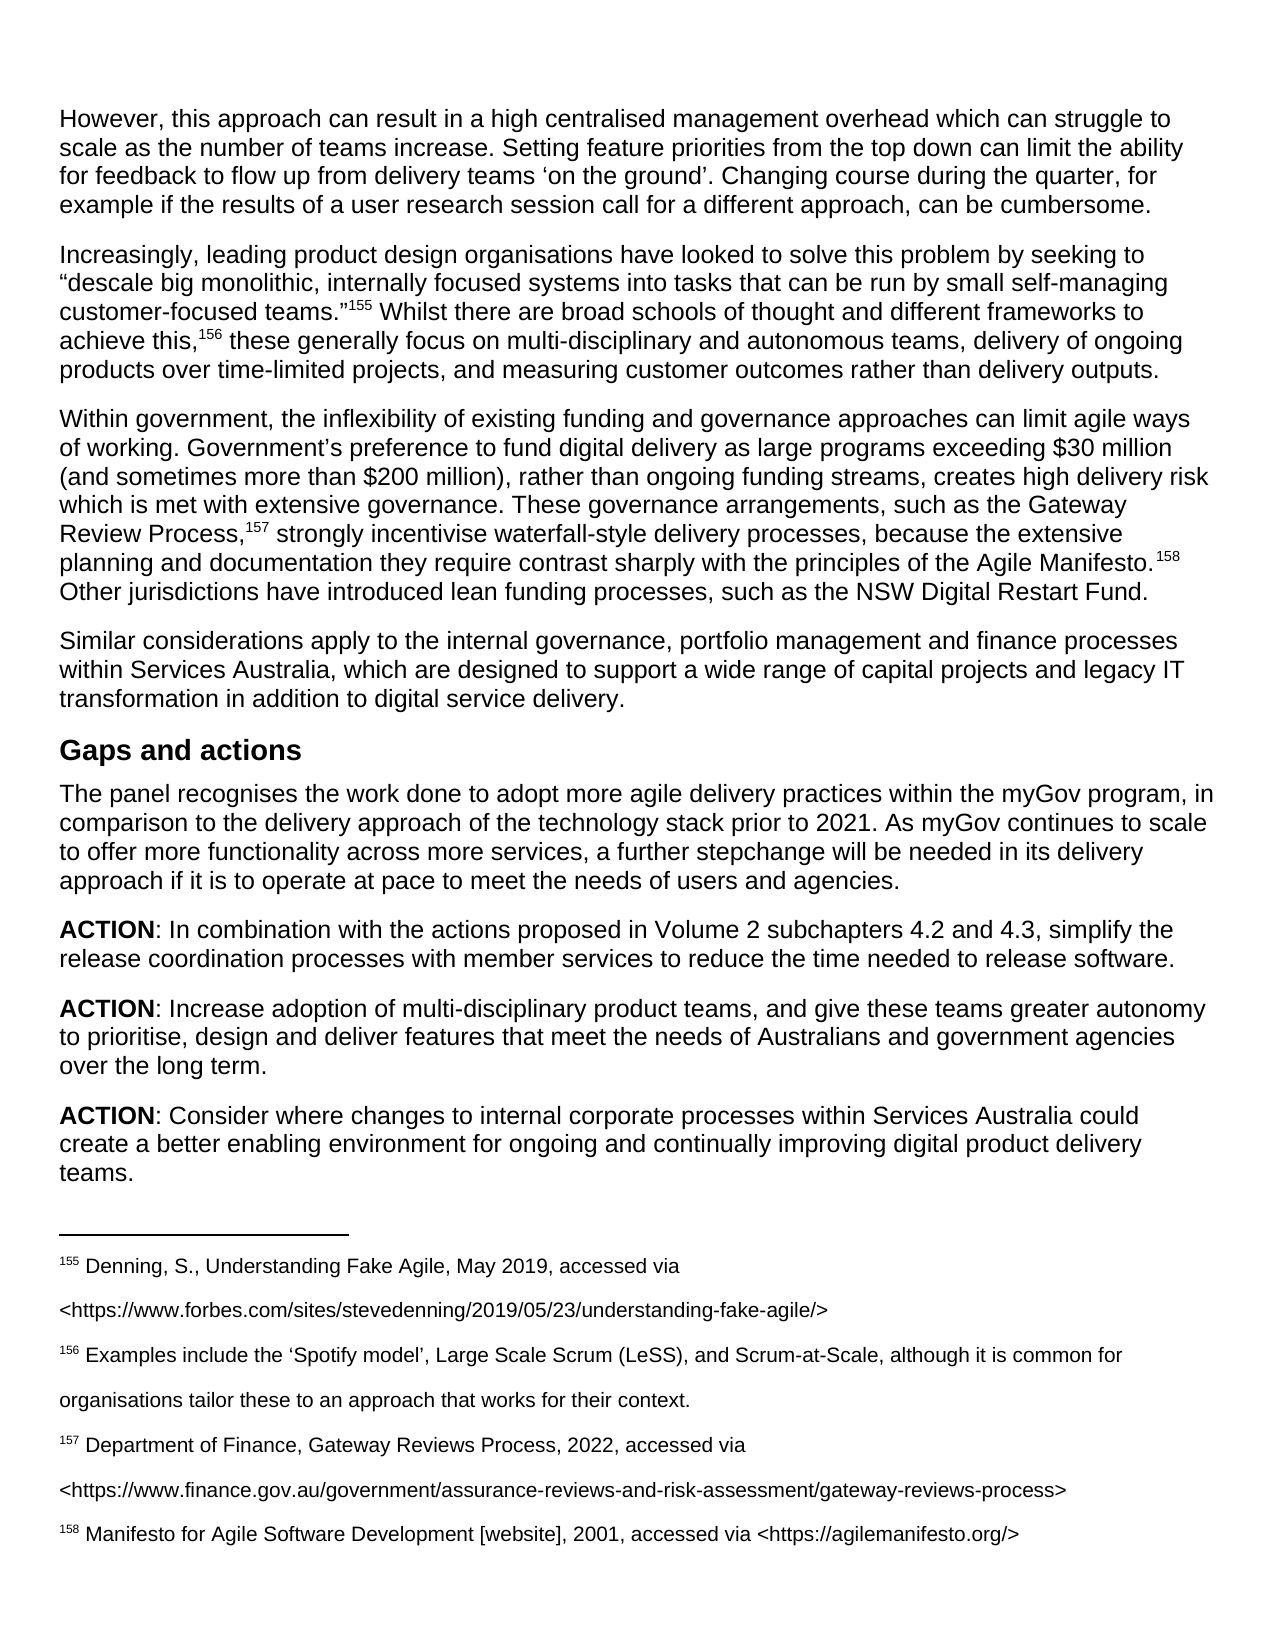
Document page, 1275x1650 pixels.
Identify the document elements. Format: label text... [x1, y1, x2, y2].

text The panel recognises the work done to adopt more agile delivery practices within the myGov program, in comparison to the delivery approach of the technology stack prior to 2021. As myGov continues to scale to offer more functionality across more services, a further stepchange will be needed in its delivery approach if it is to operate at pace to meet the needs of users and agencies. [59, 779, 1216, 894]
text ACTION: In combination with the actions proposed in Volume 2 subchapters 4.2 and 4.3, simplify the release coordination processes with member services to reduce the time needed to release software. [59, 915, 1216, 973]
text ACTION: Consider where changes to internal corporate processes within Services Australia could create a better enabling environment for ongoing and continually improving digital product delivery teams. [59, 1101, 1216, 1187]
subtitle Gaps and actions [59, 733, 1216, 767]
text Similar considerations apply to the internal governance, portfolio management and finance processes within Services Australia, which are designed to support a wide range of capital projects and legacy IT transformation in addition to digital service delivery. [59, 626, 1216, 712]
text ACTION: Increase adoption of multi-disciplinary product teams, and give these teams greater autonomy to prioritise, design and deliver features that meet the needs of Australians and government agencies over the long term. [59, 993, 1216, 1080]
text However, this approach can result in a high centralised management overhead which can struggle to scale as the number of teams increase. Setting feature priorities from the top down can limit the ability for feedback to flow up from delivery teams ‘on the ground’. Changing course during the quarter, for example if the results of a user research session call for a different approach, can be cumbersome. [59, 104, 1216, 219]
text Increasingly, leading product design organisations have looked to solve this problem by seeking to “descale big monolithic, internally focused systems into tasks that can be run by small self-managing customer-focused teams.” Whilst there are broad schools of thought and different frameworks to achieve this, these generally focus on multi-disciplinary and autonomous teams, delivery of ongoing products over time-limited projects, and measuring customer outcomes rather than delivery outputs. [59, 239, 1216, 383]
text Within government, the inflexibility of existing funding and governance approaches can limit agile ways of working. Government’s preference to fund digital delivery as large programs exceeding $30 million (and sometimes more than $200 million), rather than ongoing funding streams, creates high delivery risk which is met with extensive governance. These governance arrangements, such as the Gateway Review Process, strongly incentivise waterfall-style delivery processes, because the extensive planning and documentation they require contrast sharply with the principles of the Agile Manifesto. Other jurisdictions have introduced lean funding processes, such as the NSW Digital Restart Fund. [59, 404, 1216, 605]
